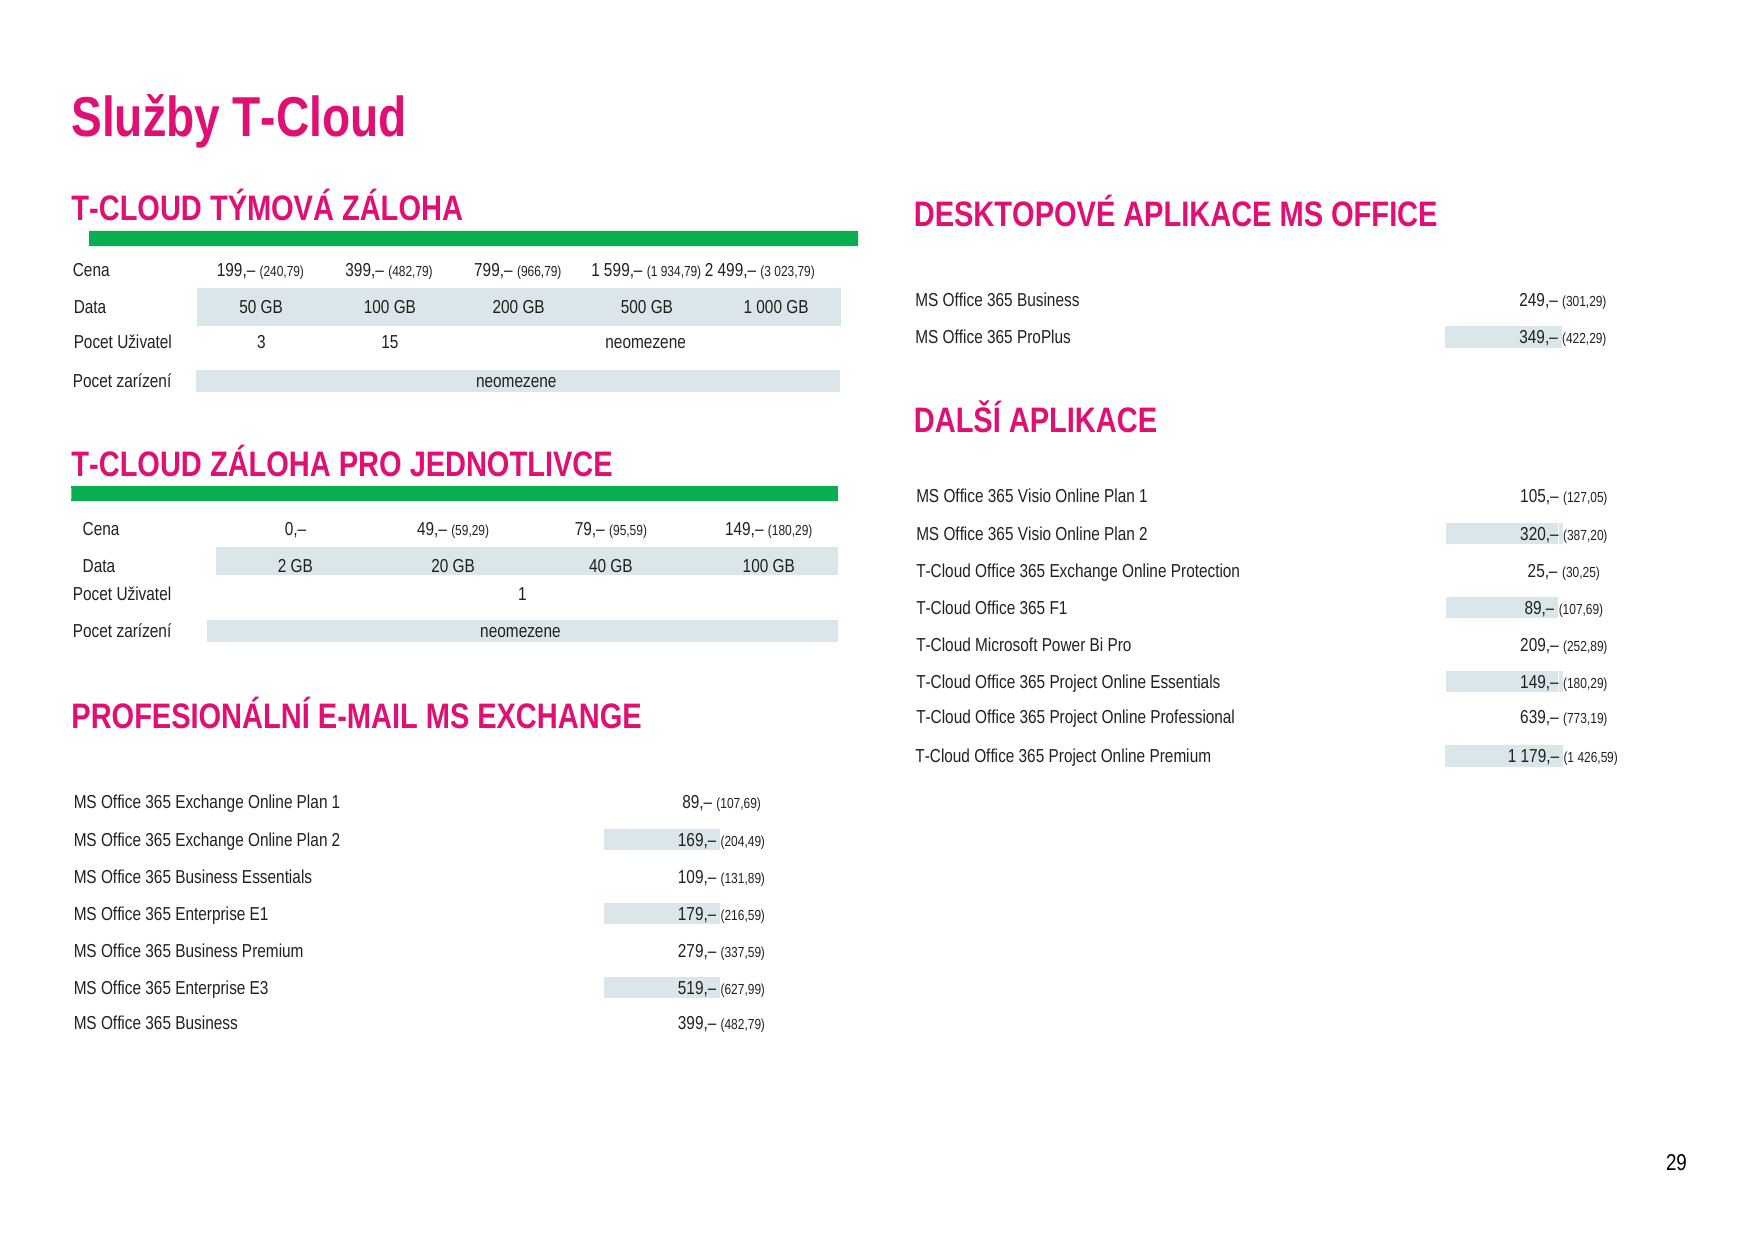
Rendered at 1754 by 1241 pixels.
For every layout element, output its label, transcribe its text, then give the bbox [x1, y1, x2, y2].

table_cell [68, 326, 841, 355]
text Pocet zarízení neomezene [73, 370, 196, 392]
text Pocet Uživatel 1 [73, 583, 844, 605]
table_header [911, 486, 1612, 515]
subtitle PROFESIONÁLNÍ E-MAIL MS EXCHANGE [71, 696, 844, 736]
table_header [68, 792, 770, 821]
subtitle T-CLOUD ZÁLOHA PRO JEDNOTLIVCE [71, 443, 844, 484]
subtitle Služby T-Cloud [71, 83, 467, 148]
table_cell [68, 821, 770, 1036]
text MS Office 365 ProPlus 349,– (422,29) [915, 326, 1445, 348]
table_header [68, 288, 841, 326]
text Cena 199,– (240,79) 399,– (482,79) 799,– (966,79) 1 599,– (1 934,79) 2 499,– (3 023,79) [73, 259, 844, 281]
subtitle DALŠÍ APLIKACE [914, 399, 1718, 440]
text MS Office 365 Business 249,– (301,29) [915, 289, 1718, 310]
text Pocet zarízení neomezene [73, 620, 207, 642]
text T-Cloud Office 365 Project Online Premium 1 179,– (1 426,59) [915, 745, 1445, 767]
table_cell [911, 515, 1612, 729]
text MS Office 365 ProPlus 349,– (422,29) [1562, 326, 1718, 348]
subtitle T-CLOUD TÝMOVÁ ZÁLOHA [71, 188, 467, 228]
subtitle DESKTOPOVÉ APLIKACE MS OFFICE [914, 193, 1718, 234]
